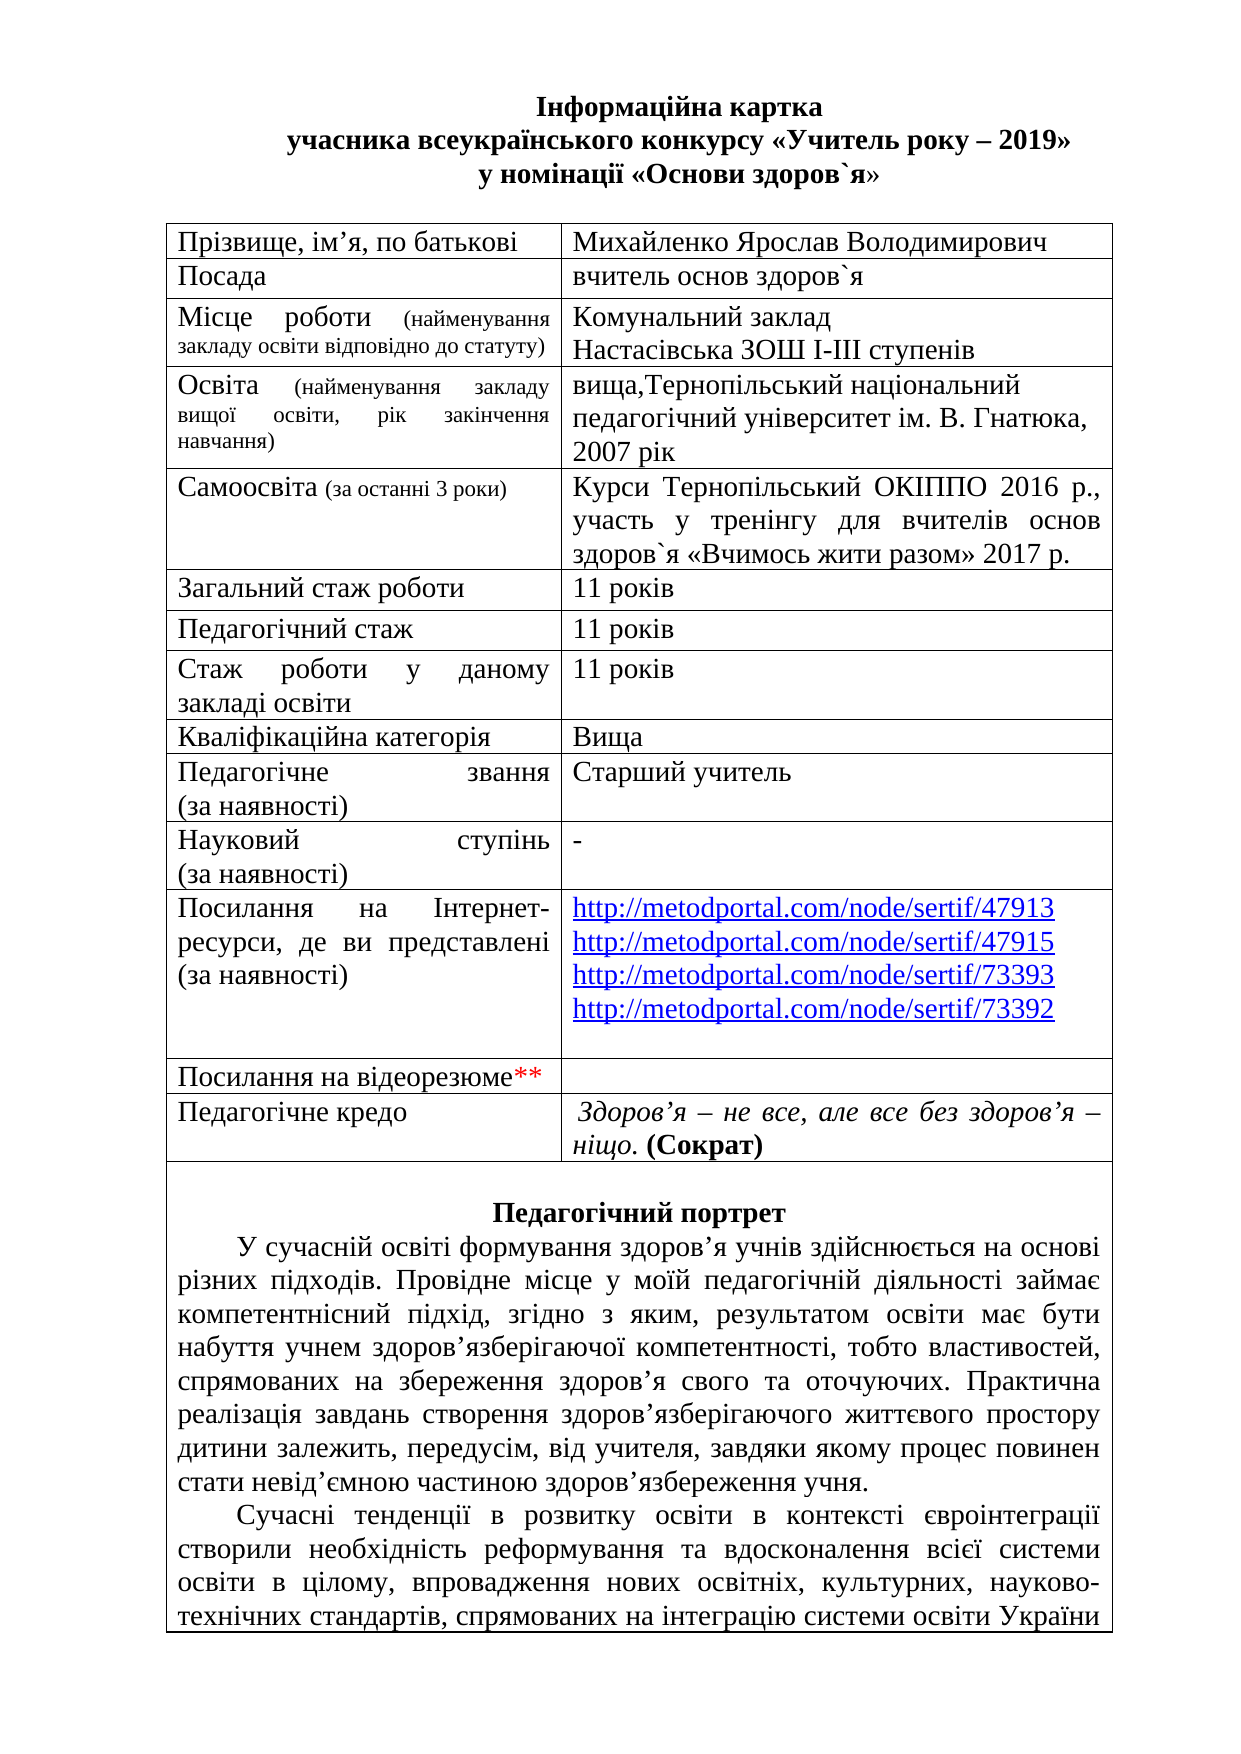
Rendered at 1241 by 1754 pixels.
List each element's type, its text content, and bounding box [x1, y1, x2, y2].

table_cell Посилання на відеорезюме** [167, 1059, 561, 1093]
table_cell Курси Тернопільський ОКІППО 2016 р., участь у тренінгу для вчителів основ здоров`я «Вчимось жити разом» 2017 р. [562, 469, 1112, 569]
table_cell Старший учитель [562, 754, 1112, 821]
table_cell Освіта (найменування закладу вищої освіти, рік закінчення навчання) [167, 367, 561, 468]
table_cell http://metodportal.com/node/sertif/47913 http://metodportal.com/node/sertif/47915 http://metodportal.com/node/sertif/73393 http://metodportal.com/node/sertif/73392 [562, 890, 1112, 1058]
table_cell Самоосвіта (за останні 3 роки) [167, 469, 561, 569]
table_cell Вища [562, 720, 1112, 753]
table_cell Загальний стаж роботи [167, 570, 561, 610]
table_cell 11 років [562, 651, 1112, 718]
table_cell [167, 1162, 1112, 1631]
text Інформаційна картка [177, 89, 1181, 122]
table_cell Комунальний заклад Настасівська ЗОШ І-ІІІ ступенів [562, 299, 1112, 366]
table_cell Посилання на Інтернет-ресурси, де ви представлені (за наявності) [167, 890, 561, 1058]
table_cell Науковий ступінь (за наявності) [167, 822, 561, 889]
table_cell вчитель основ здоров`я [562, 259, 1112, 298]
table_cell Педагогічне звання (за наявності) [167, 754, 561, 821]
table_cell [562, 1059, 1112, 1093]
text учасника всеукраїнського конкурсу «Учитель року – 2019» [177, 122, 1181, 156]
table_cell вища,Тернопільський національний педагогічний університет ім. В. Гнатюка, 2007 рік [562, 367, 1112, 468]
table_cell Стаж роботи у даному закладі освіти [167, 651, 561, 718]
table_cell 11 років [562, 570, 1112, 610]
table_cell Кваліфікаційна категорія [167, 720, 561, 753]
table_cell Здоров’я – не все, але все без здоров’я – ніщо. (Сократ) [562, 1094, 1112, 1161]
table_cell Посада [167, 259, 561, 298]
table_cell Педагогічний стаж [167, 611, 561, 650]
table_header Прізвище, ім’я, по батькові [167, 224, 561, 257]
text у номінації «Основи здоров`я» [177, 156, 1181, 189]
table_header Михайленко Ярослав Володимирович [562, 224, 1112, 257]
table_cell Місце роботи (найменування закладу освіти відповідно до статуту) [167, 299, 561, 366]
table_cell - [562, 822, 1112, 889]
table_cell Педагогічне кредо [167, 1094, 561, 1161]
table_cell 11 років [562, 611, 1112, 650]
